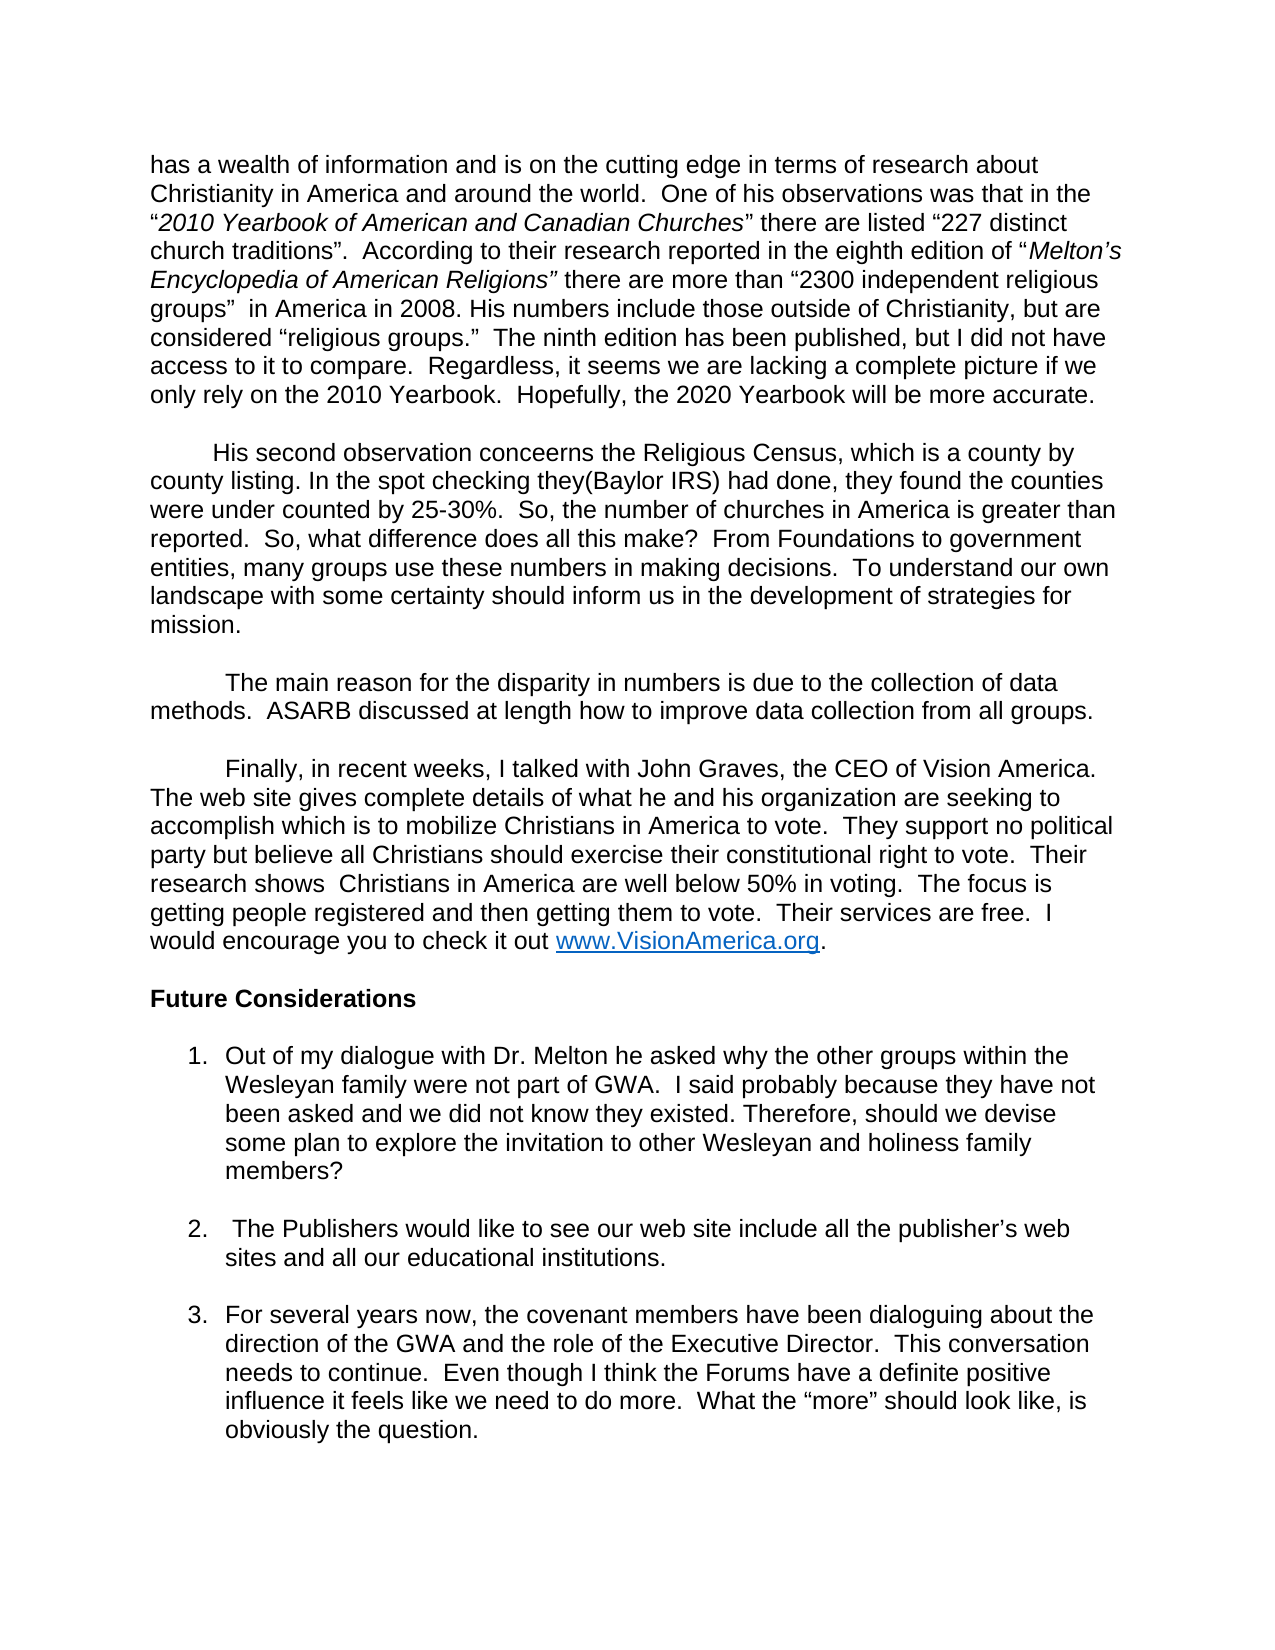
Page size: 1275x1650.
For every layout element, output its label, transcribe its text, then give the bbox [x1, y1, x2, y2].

list For several years now, the covenant members have been dialoguing about the direction of the GWA and the role of the Executive Director. This conversation needs to continue. Even though I think the Forums have a definite positive influence it feels like we need to do more. What the “more” should look like, is obviously the question. [187, 1300, 1125, 1444]
list The Publishers would like to see our web site include all the publisher’s web sites and all our educational institutions. [187, 1214, 1125, 1271]
text His second observation conceerns the Religious Census, which is a county by county listing. In the spot checking they(Baylor IRS) had done, they found the counties were under counted by 25-30%. So, the number of churches in America is greater than reported. So, what difference does all this make? From Foundations to government entities, many groups use these numbers in making decisions. To understand our own landscape with some certainty should inform us in the development of strategies for mission. [150, 437, 1125, 639]
text Future Considerations [150, 984, 1125, 1012]
list Out of my dialogue with Dr. Melton he asked why the other groups within the Wesleyan family were not part of GWA. I said probably because they have not been asked and we did not know they existed. Therefore, should we devise some plan to explore the invitation to other Wesleyan and holiness family members? [187, 1041, 1125, 1185]
text The main reason for the disparity in numbers is due to the collection of data methods. ASARB discussed at length how to improve data collection from all groups. [150, 667, 1125, 725]
text Finally, in recent weeks, I talked with John Graves, the CEO of Vision America. The web site gives complete details of what he and his organization are seeking to accomplish which is to mobilize Christians in America to vote. They support no political party but believe all Christians should exercise their constitutional right to vote. Their research shows Christians in America are well below 50% in voting. The focus is getting people registered and then getting them to vote. Their services are free. I would encourage you to check it out www.VisionAmerica.org. [150, 754, 1125, 955]
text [150, 150, 1125, 409]
